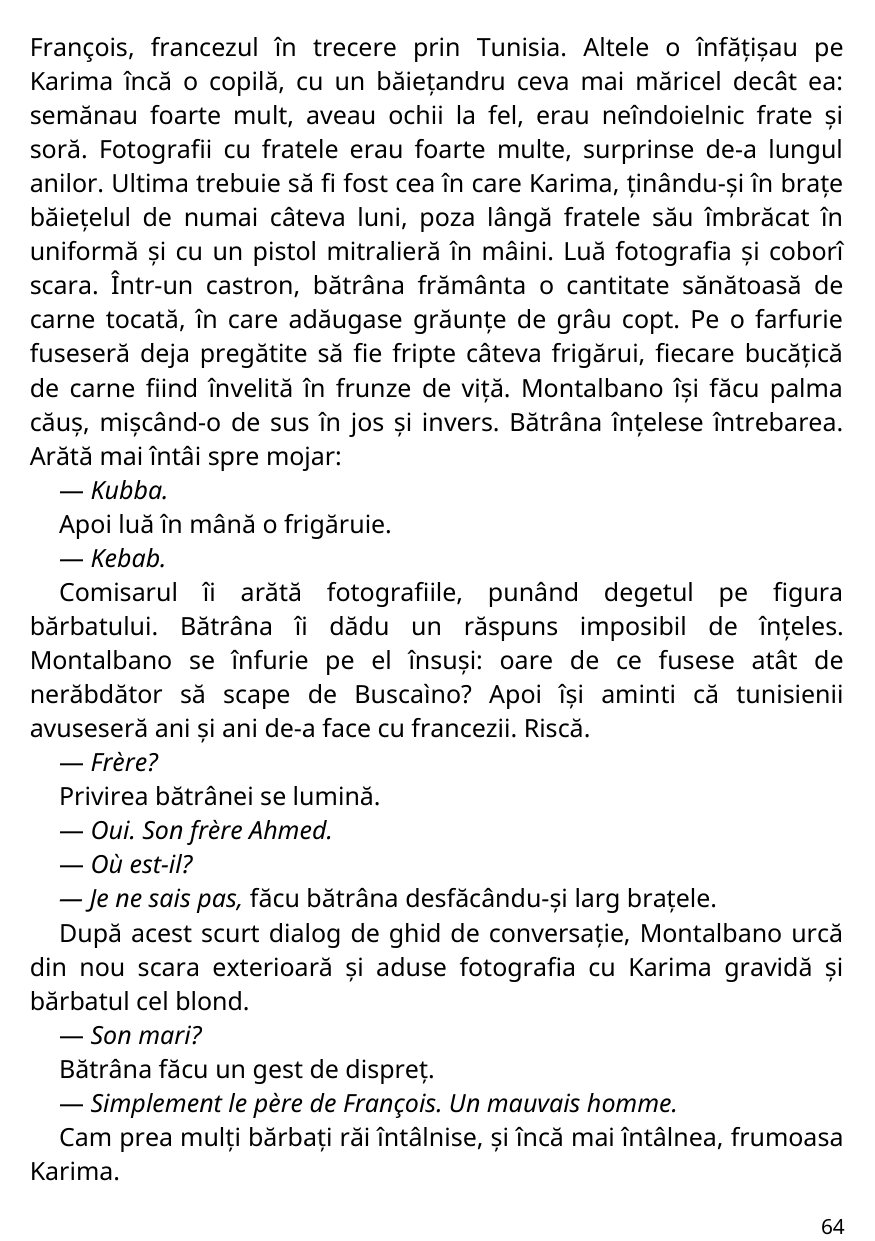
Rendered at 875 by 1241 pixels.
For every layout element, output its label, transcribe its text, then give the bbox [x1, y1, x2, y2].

text Cam prea mulţi bărbaţi răi întâlnise, şi încă mai întâlnea, frumoasa Karima. [29, 1119, 844, 1188]
text — Où est-il? [29, 847, 844, 881]
text Comisarul îi arătă fotografiile, punând degetul pe figura bărbatului. Bătrâna îi dădu un răspuns imposibil de înţeles. Montalbano se înfurie pe el însuşi: oare de ce fusese atât de nerăbdător să scape de Buscaìno? Apoi îşi aminti că tunisienii avuseseră ani şi ani de-a face cu francezii. Riscă. [29, 574, 844, 745]
text — Frère? [29, 745, 844, 779]
text — Simplement le père de François. Un mauvais homme. [29, 1086, 844, 1119]
text Apoi luă în mână o frigăruie. [29, 506, 844, 541]
text Privirea bătrânei se lumină. [29, 779, 844, 813]
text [29, 29, 844, 472]
text — Son mari? [29, 1017, 844, 1051]
text — Kubba. [29, 472, 844, 506]
text — Oui. Son frère Ahmed. [29, 813, 844, 847]
text Bătrâna făcu un gest de dispreţ. [29, 1051, 844, 1086]
text — Je ne sais pas, făcu bătrâna desfăcându-şi larg braţele. [29, 881, 844, 915]
text După acest scurt dialog de ghid de conversaţie, Montalbano urcă din nou scara exterioară şi aduse fotografia cu Karima gravidă şi bărbatul cel blond. [29, 915, 844, 1017]
text — Kebab. [29, 541, 844, 574]
